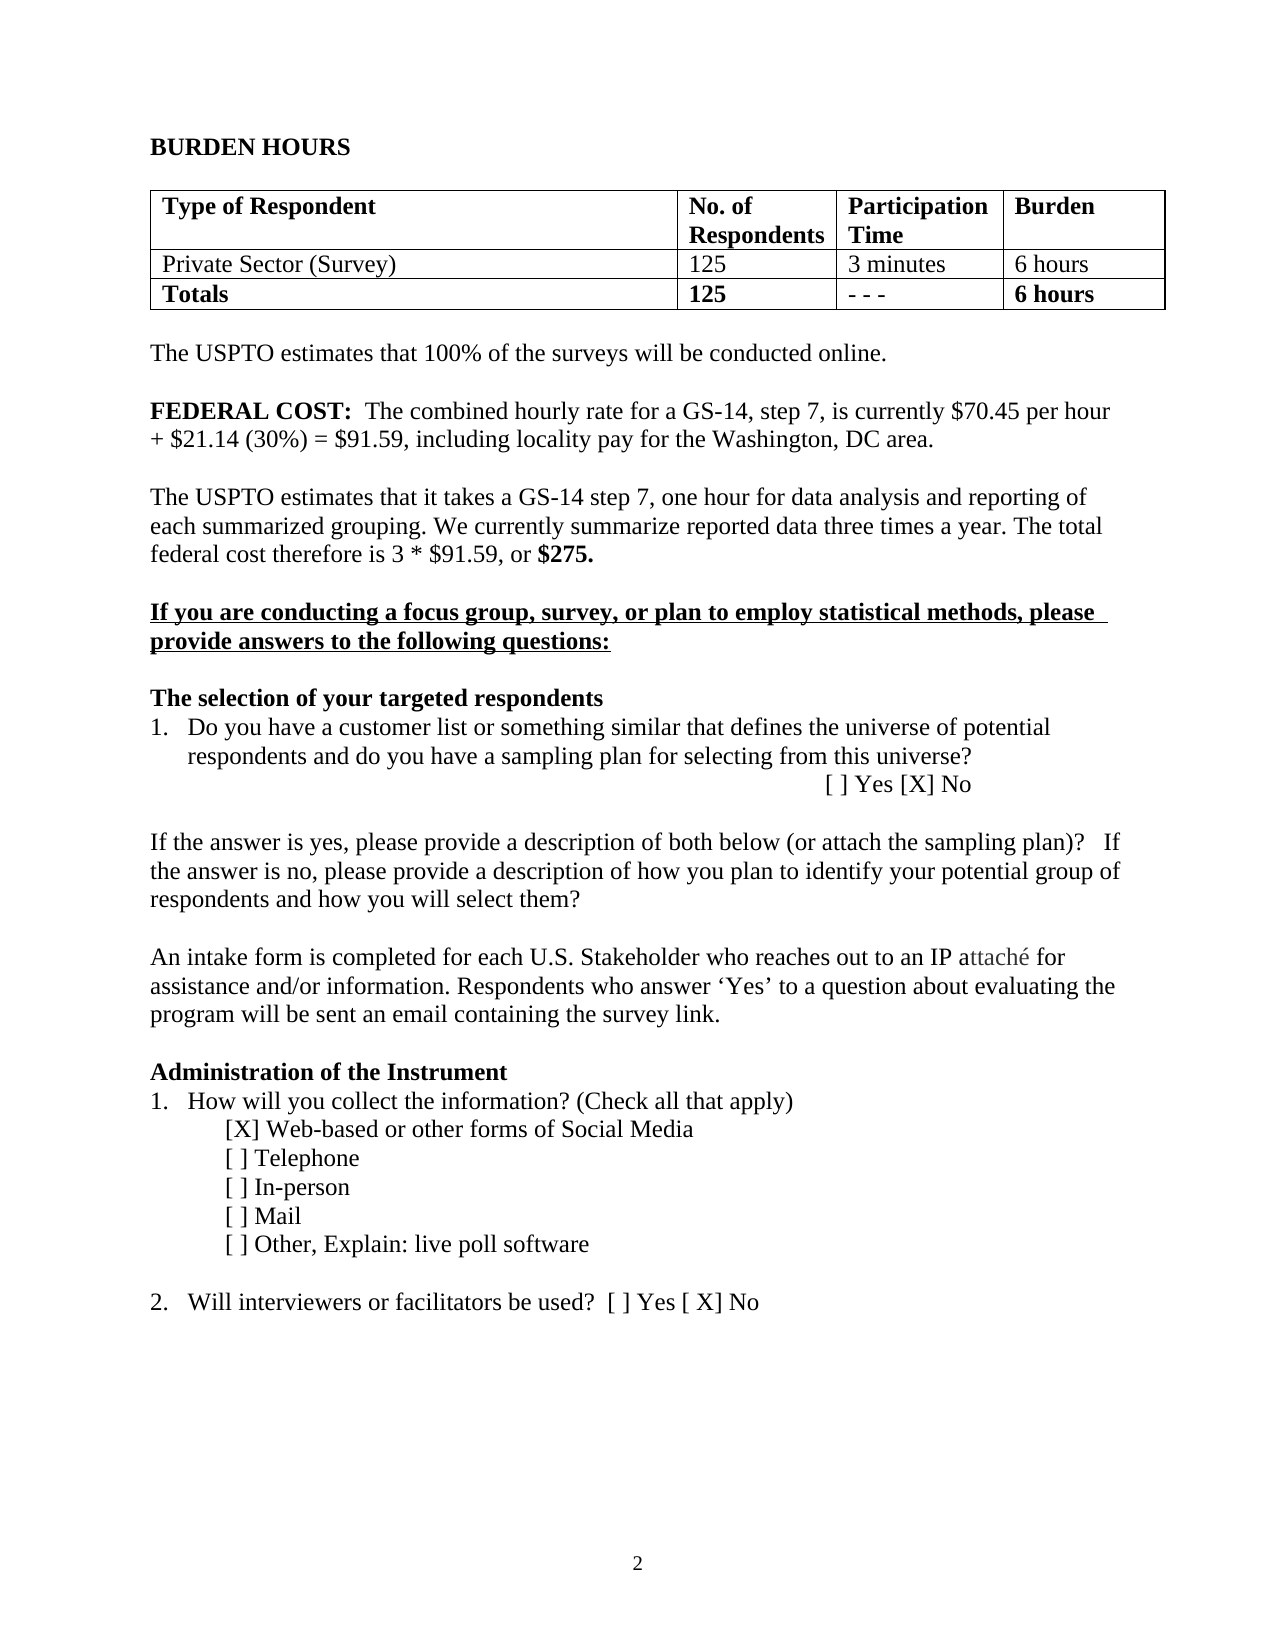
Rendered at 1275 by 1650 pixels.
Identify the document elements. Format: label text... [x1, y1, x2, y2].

text FEDERAL COST: The combined hourly rate for a GS-14, step 7, is currently $70.45 per hour + $21.14 (30%) = $91.59, including locality pay for the Washington, DC area. [150, 396, 1125, 453]
text The USPTO estimates that 100% of the surveys will be conducted online. [150, 338, 1125, 367]
text If you are conducting a focus group, survey, or plan to employ statistical methods, please provide answers to the following questions: [150, 597, 1125, 654]
text BURDEN HOURS [150, 132, 1125, 161]
list Will interviewers or facilitators be used? [ ] Yes [ X] No [150, 1287, 1125, 1316]
text [ ] Telephone [225, 1143, 1125, 1172]
list How will you collect the information? (Check all that apply) [150, 1086, 1125, 1114]
table_cell 6 hours [1004, 279, 1164, 308]
text The USPTO estimates that it takes a GS-14 step 7, one hour for data analysis and reporting of each summarized grouping. We currently summarize reported data three times a year. The total federal cost therefore is 3 * $91.59, or $275. [150, 482, 1125, 568]
text [ ] Mail [225, 1201, 1125, 1229]
table_cell 125 [678, 279, 836, 308]
text The selection of your targeted respondents [150, 683, 1125, 712]
text [ ] In-person [225, 1172, 1125, 1201]
table_cell 125 [678, 250, 836, 278]
text An intake form is completed for each U.S. Stakeholder who reaches out to an IP attaché for assistance and/or information. Respondents who answer ‘Yes’ to a question about evaluating the program will be sent an email containing the survey link. [150, 942, 1125, 1028]
list Do you have a customer list or something similar that defines the universe of potential respondents and do you have a sampling plan for selecting from this universe? [ ] Yes [X] No [150, 712, 1125, 798]
text [X] Web-based or other forms of Social Media [225, 1114, 1125, 1143]
text [ ] Other, Explain: live poll software [225, 1229, 1125, 1258]
table_cell - - - [837, 279, 1003, 308]
table_cell Totals [151, 279, 677, 308]
table_header Type of Respondent [151, 191, 677, 248]
text Administration of the Instrument [150, 1057, 1125, 1086]
table_header Burden [1004, 191, 1164, 248]
table_cell 3 minutes [837, 250, 1003, 278]
table_header Participation Time [837, 191, 1003, 248]
table_cell Private Sector (Survey) [151, 250, 677, 278]
table_header No. of Respondents [678, 191, 836, 248]
text If the answer is yes, please provide a description of both below (or attach the sampling plan)? If the answer is no, please provide a description of how you plan to identify your potential group of respondents and how you will select them? [150, 827, 1125, 913]
table_cell 6 hours [1004, 250, 1164, 278]
